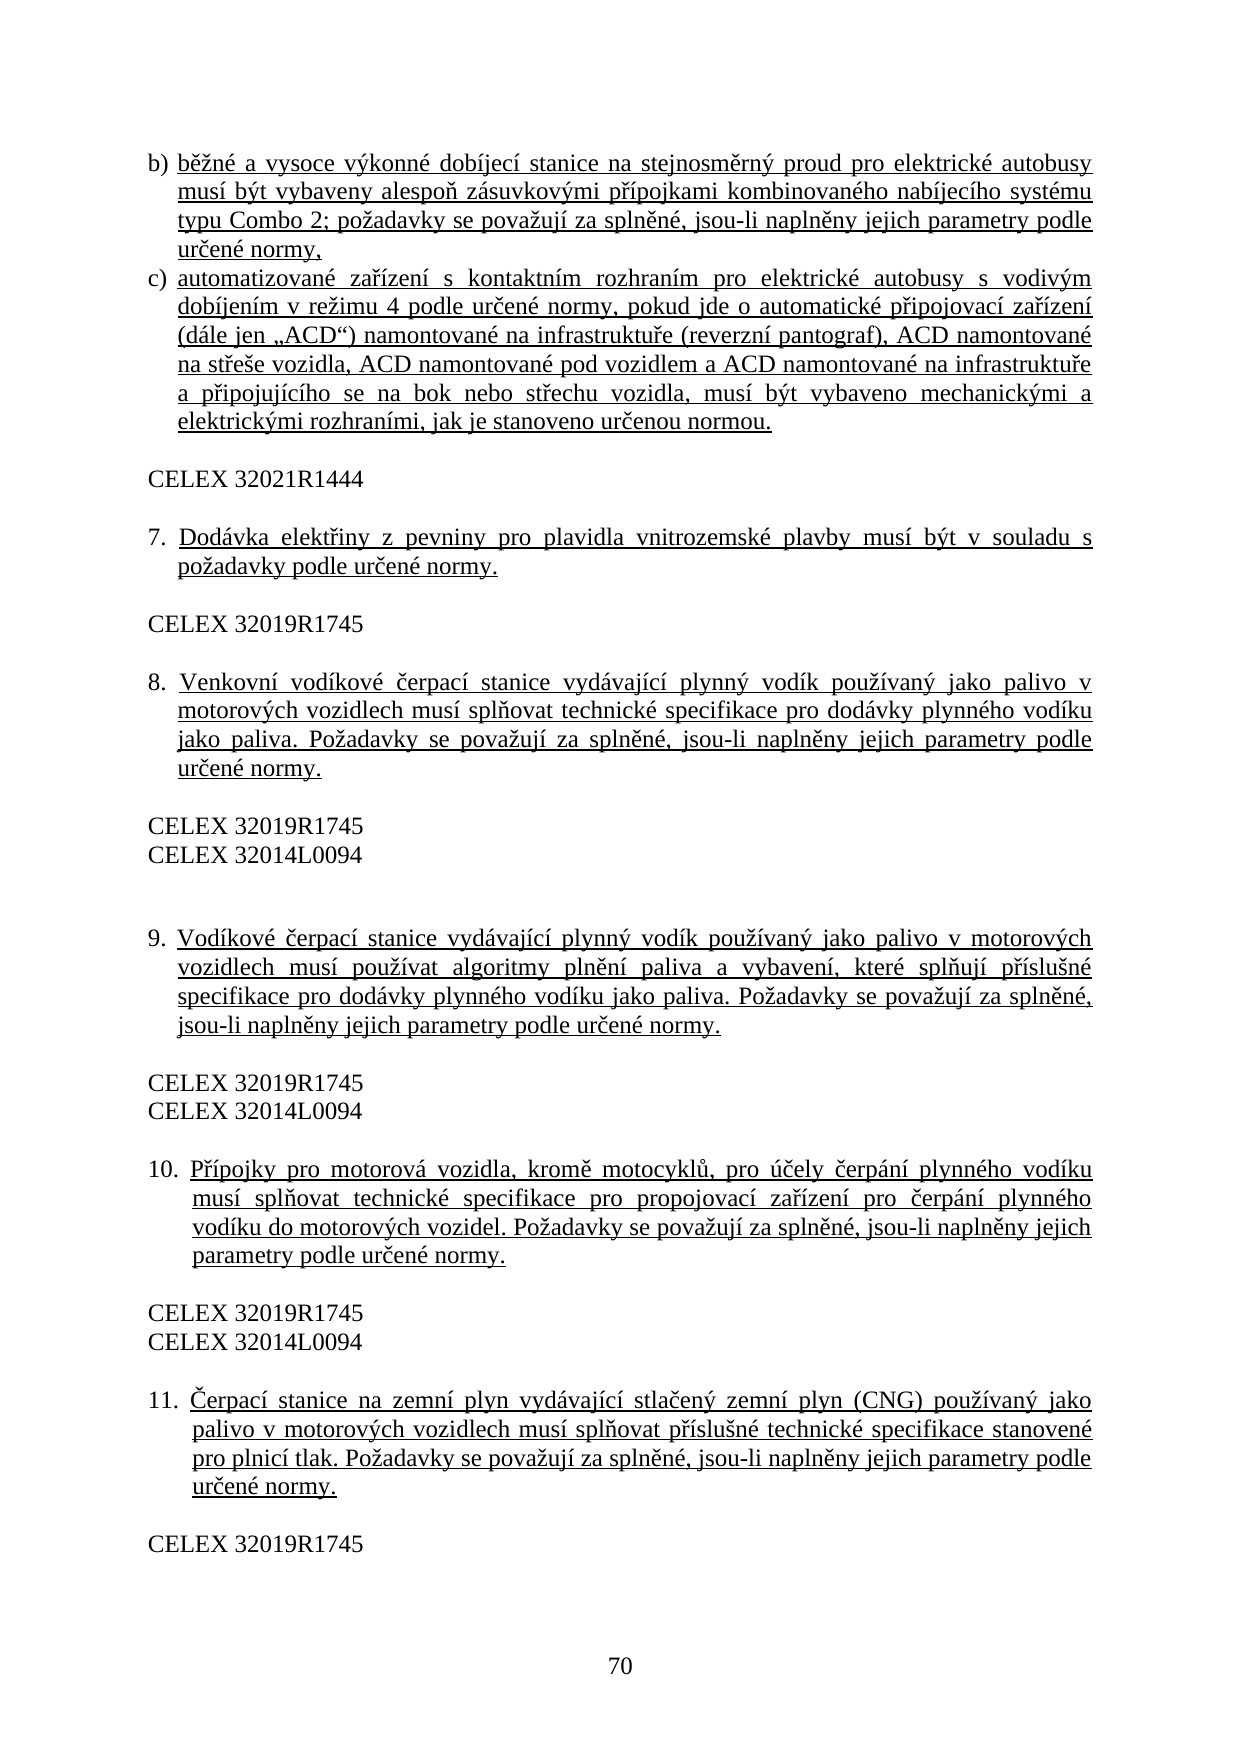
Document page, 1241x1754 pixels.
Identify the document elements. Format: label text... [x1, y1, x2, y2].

text CELEX 32014L0094 [148, 1096, 1093, 1125]
text 8. Venkovní vodíkové čerpací stanice vydávající plynný vodík používaný jako palivo v motorových vozidlech musí splňovat technické specifikace pro dodávky plynného vodíku jako paliva. Požadavky se považují za splněné, jsou-li naplněny jejich parametry podle určené normy. [148, 667, 1093, 782]
text CELEX 32019R1745 [148, 1529, 1093, 1558]
text CELEX 32019R1745 [148, 1298, 1093, 1327]
list automatizované zařízení s kontaktním rozhraním pro elektrické autobusy s vodivým dobíjením v režimu 4 podle určené normy, pokud jde o automatické připojovací zařízení (dále jen „ACD“) namontované na infrastruktuře (reverzní pantograf), ACD namontované na střeše vozidla, ACD namontované pod vozidlem a ACD namontované na infrastruktuře a připojujícího se na bok nebo střechu vozidla, musí být vybaveno mechanickými a elektrickými rozhraními, jak je stanoveno určenou normou. [148, 263, 1093, 435]
text CELEX 32019R1745 [148, 609, 1093, 638]
text CELEX 32014L0094 [148, 1327, 1093, 1356]
text 11. Čerpací stanice na zemní plyn vydávající stlačený zemní plyn (CNG) používaný jako palivo v motorových vozidlech musí splňovat příslušné technické specifikace stanovené pro plnicí tlak. Požadavky se považují za splněné, jsou-li naplněny jejich parametry podle určené normy. [148, 1385, 1093, 1500]
list běžné a vysoce výkonné dobíjecí stanice na stejnosměrný proud pro elektrické autobusy musí být vybaveny alespoň zásuvkovými přípojkami kombinovaného nabíjecího systému typu Combo 2; požadavky se považují za splněné, jsou-li naplněny jejich parametry podle určené normy, [148, 148, 1093, 263]
text CELEX 32014L0094 [148, 840, 1093, 868]
text 9. Vodíkové čerpací stanice vydávající plynný vodík používaný jako palivo v motorových vozidlech musí používat algoritmy plnění paliva a vybavení, které splňují příslušné specifikace pro dodávky plynného vodíku jako paliva. Požadavky se považují za splněné, jsou-li naplněny jejich parametry podle určené normy. [148, 923, 1093, 1038]
text 7. Dodávka elektřiny z pevniny pro plavidla vnitrozemské plavby musí být v souladu s požadavky podle určené normy. [148, 522, 1093, 580]
text CELEX 32019R1745 [148, 1068, 1093, 1096]
text CELEX 32019R1745 [148, 811, 1093, 840]
text 10. Přípojky pro motorová vozidla, kromě motocyklů, pro účely čerpání plynného vodíku musí splňovat technické specifikace pro propojovací zařízení pro čerpání plynného vodíku do motorových vozidel. Požadavky se považují za splněné, jsou-li naplněny jejich parametry podle určené normy. [148, 1154, 1093, 1269]
text CELEX 32021R1444 [148, 464, 1093, 493]
